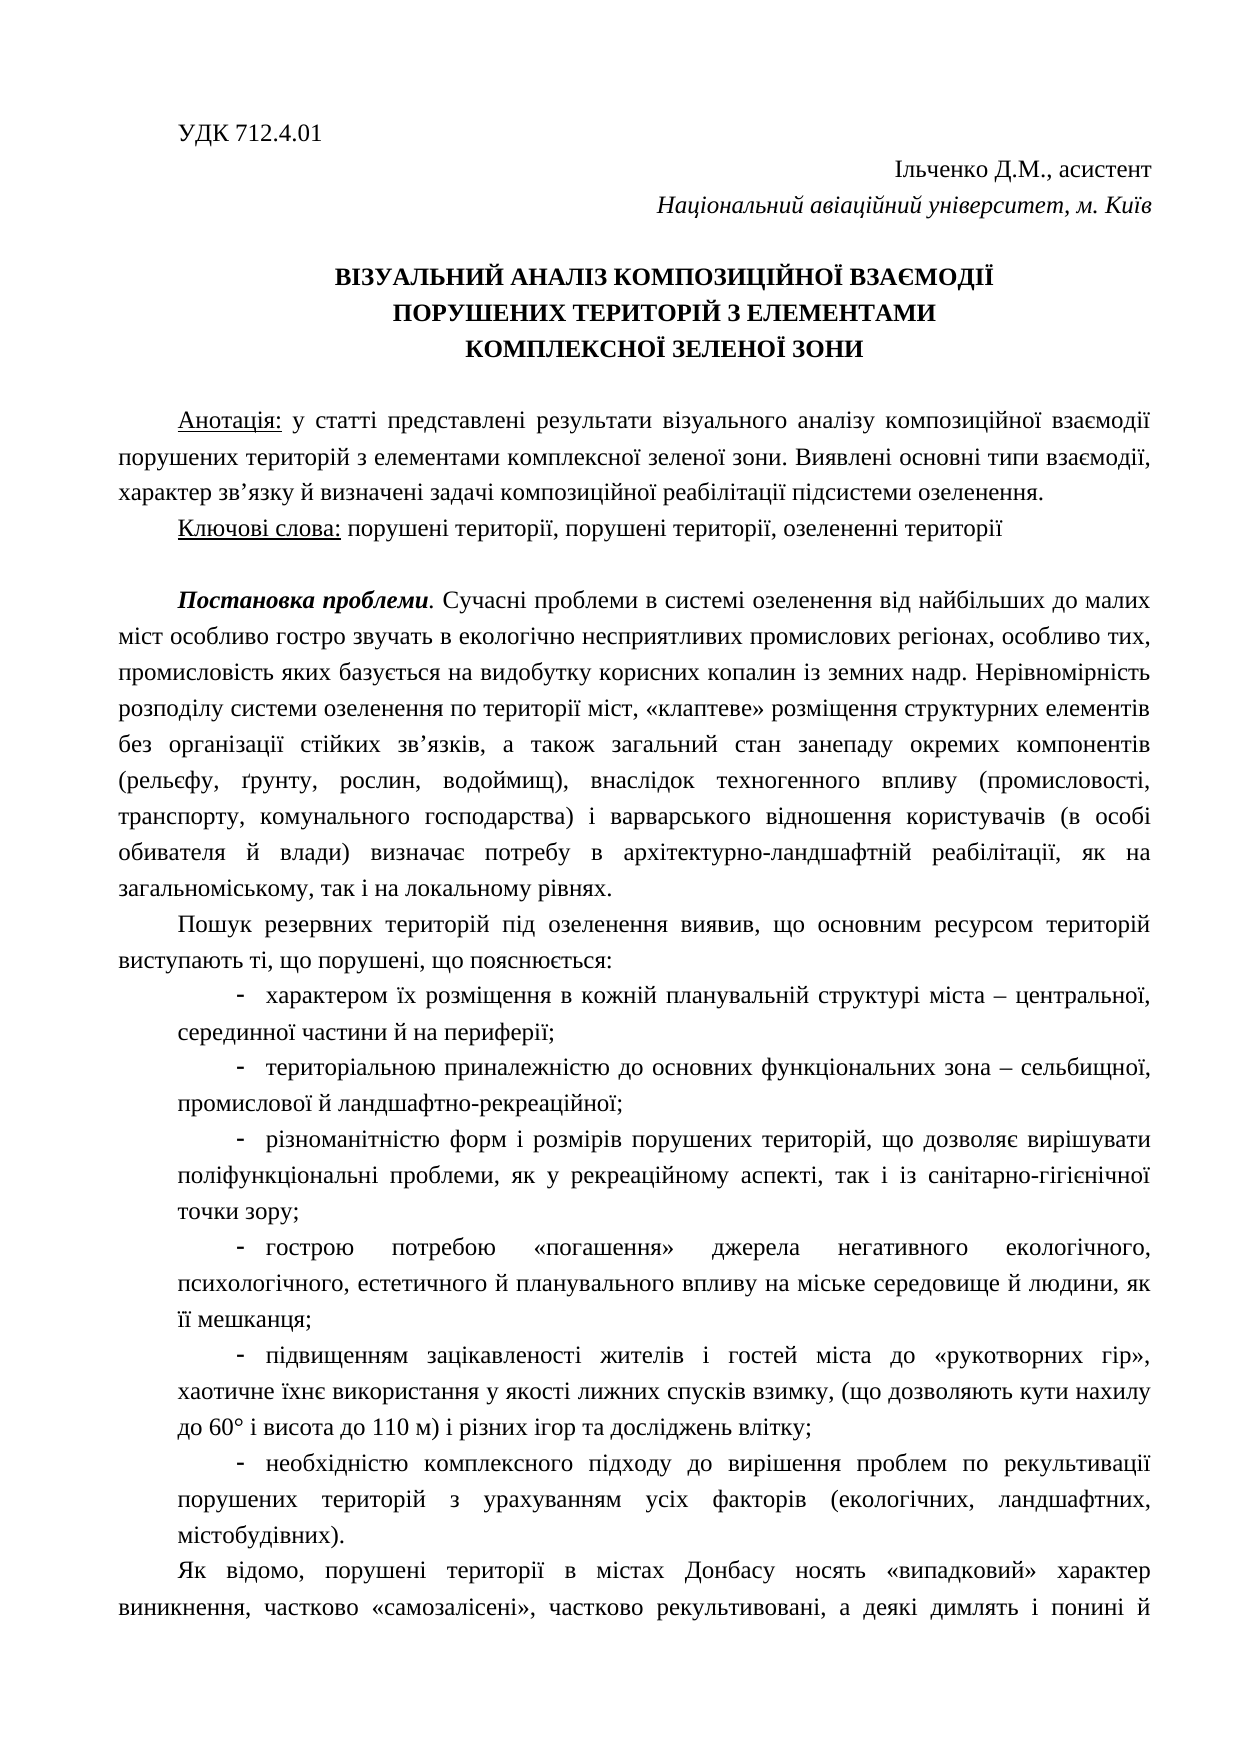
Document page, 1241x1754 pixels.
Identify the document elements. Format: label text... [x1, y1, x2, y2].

text ВІЗУАЛЬНИЙ АНАЛІЗ КОМПОЗИЦІЙНОї ВЗАЄМОдії [118, 262, 1152, 291]
list підвищенням зацікавленості жителів і гостей міста до «рукотворних гір», хаотичне їхнє використання у якості лижних спусків взимку, (що дозволяють кути нахилу до 60° і висота до 110 м) і різних ігор та досліджень влітку; [177, 1340, 1152, 1441]
text ПОРУШЕНИХ ТЕРИТОРІй З ЕЛЕМЕНТАМИ [118, 298, 1152, 327]
text КОМПЛЕКСНОЇ ЗЕЛЕНОЇ ЗОНИ [118, 334, 1152, 362]
text Ключові слова: порушені території, порушені території, озелененні території [118, 513, 1152, 542]
list гострою потребою «погашення» джерела негативного екологічного, психологічного, естетичного й планувального впливу на міське середовище й людини, як її мешканця; [177, 1232, 1152, 1333]
text Ільченко Д.М., асистент [118, 154, 1152, 183]
text Постановка проблеми. Сучасні проблеми в системі озеленення від найбільших до малих міст особливо гостро звучать в екологічно несприятливих промислових регіонах, особливо тих, промисловість яких базується на видобутку корисних копалин із земних надр. Нерівномірність розподілу системи озеленення по території міст, «клаптеве» розміщення структурних елементів без організації стійких зв’язків, а також загальний стан занепаду окремих компонентів (рельєфу, ґрунту, рослин, водоймищ), внаслідок техногенного впливу (промисловості, транспорту, комунального господарства) і варварського відношення користувачів (в особі обивателя й влади) визначає потребу в архітектурно-ландшафтній реабілітації, як на загальноміському, так і на локальному рівнях. [118, 585, 1152, 902]
list необхідністю комплексного підходу до вирішення проблем по рекультивації порушених територій з урахуванням усіх факторів (екологічних, ландшафтних, містобудівних). [177, 1448, 1152, 1548]
text УДК 712.4.01 [118, 118, 1152, 147]
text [118, 1556, 1152, 1620]
list територіальною приналежністю до основних функціональних зона – сельбищної, промислової й ландшафтно-рекреаційної; [177, 1052, 1152, 1117]
list характером їх розміщення в кожній планувальній структурі міста – центральної, серединної частини й на периферії; [177, 981, 1152, 1045]
text Національний авіаційний університет, м. Київ [118, 190, 1152, 219]
list різноманітністю форм і розмірів порушених територій, що дозволяє вирішувати поліфункціональні проблеми, як у рекреаційному аспекті, так і із санітарно-гігієнічної точки зору; [177, 1124, 1152, 1225]
text Анотація: у статті представлені результати візуального аналізу композиційної взаємодії порушених територій з елементами комплексної зеленої зони. Виявлені основні типи взаємодії, характер зв’язку й визначені задачі композиційної реабілітації підсистеми озеленення. [118, 406, 1152, 506]
text Пошук резервних територій під озеленення виявив, що основним ресурсом територій виступають ті, що порушені, що пояснюється: [118, 909, 1152, 973]
